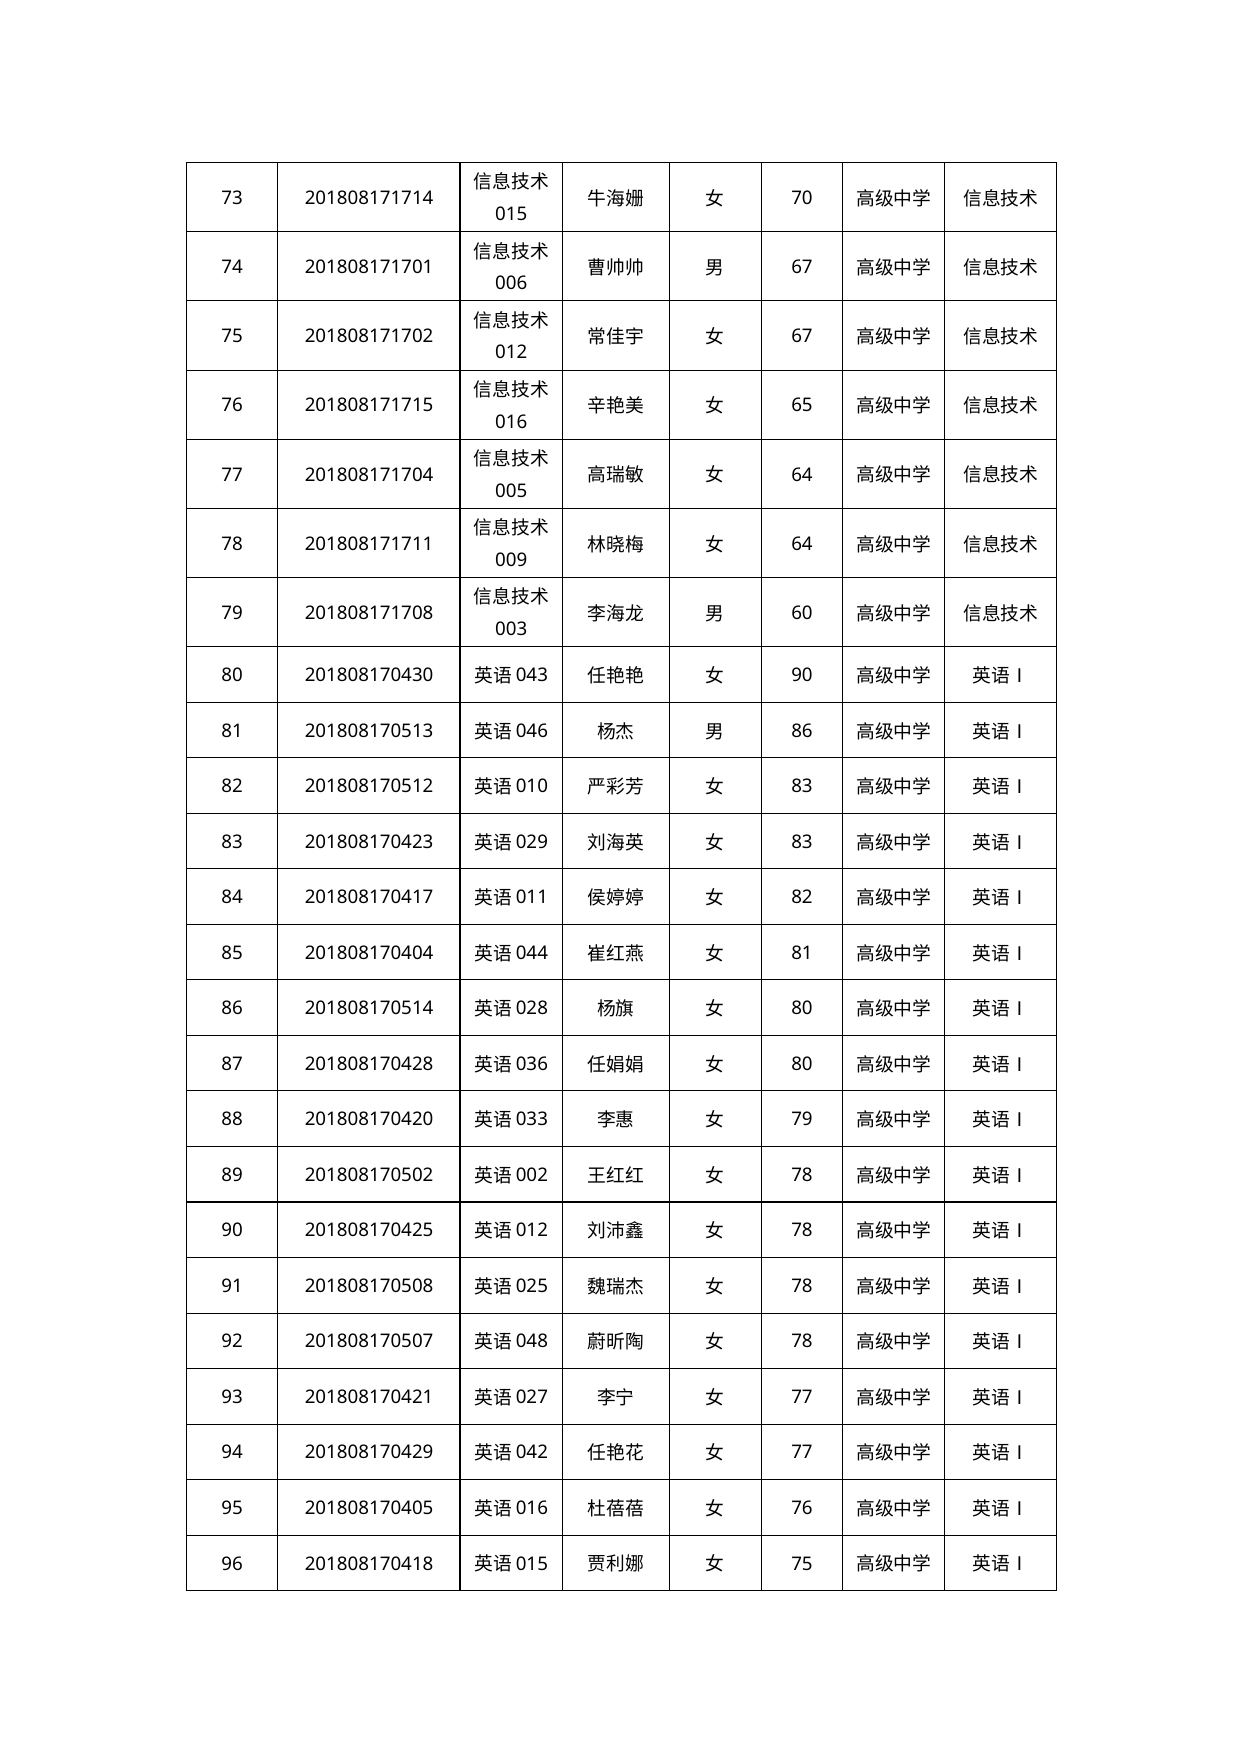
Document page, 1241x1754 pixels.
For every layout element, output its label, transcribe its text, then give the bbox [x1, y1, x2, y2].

table_cell 80 [762, 980, 842, 1035]
table_cell 74 [187, 232, 277, 300]
table_cell 英语Ⅰ [945, 703, 1056, 757]
table_cell 英语Ⅰ [945, 1203, 1056, 1257]
table_cell 英语044 [461, 925, 562, 979]
table_cell 82 [762, 869, 842, 924]
table_cell 86 [187, 980, 277, 1035]
table_cell 79 [187, 578, 277, 646]
table_cell 81 [187, 703, 277, 757]
table_cell 女 [670, 869, 761, 924]
table_cell 高级中学 [843, 980, 944, 1035]
table_cell 201808171701 [278, 232, 459, 300]
table_cell 88 [187, 1091, 277, 1146]
table_cell 201808170418 [278, 1536, 459, 1590]
table_cell 英语046 [461, 703, 562, 757]
table_cell 英语Ⅰ [945, 758, 1056, 813]
table_cell 201808170513 [278, 703, 459, 757]
table_cell 201808170508 [278, 1258, 459, 1312]
table_cell 201808170421 [278, 1369, 459, 1423]
table_cell 英语043 [461, 647, 562, 702]
table_cell 93 [187, 1369, 277, 1423]
table_cell 英语029 [461, 814, 562, 868]
table_cell 英语015 [461, 1536, 562, 1590]
table_cell 辛艳美 [563, 371, 669, 439]
table_cell 蔚昕陶 [563, 1314, 669, 1368]
table_cell 201808171714 [278, 163, 459, 231]
table_cell 英语048 [461, 1314, 562, 1368]
table_cell 201808170507 [278, 1314, 459, 1368]
table_cell 高级中学 [843, 1203, 944, 1257]
table_cell 女 [670, 1203, 761, 1257]
table_cell 信息技术006 [461, 232, 562, 300]
table_cell 信息技术 [945, 578, 1056, 646]
table_cell 男 [670, 232, 761, 300]
table_cell 高级中学 [843, 301, 944, 369]
table_cell 201808170430 [278, 647, 459, 702]
table_cell 高级中学 [843, 232, 944, 300]
table_cell 201808171708 [278, 578, 459, 646]
table_cell 王红红 [563, 1147, 669, 1201]
table_cell 201808170417 [278, 869, 459, 924]
table_cell 60 [762, 578, 842, 646]
table_cell 高级中学 [843, 578, 944, 646]
table_cell 201808170404 [278, 925, 459, 979]
table_cell 英语Ⅰ [945, 1369, 1056, 1423]
table_cell 侯婷婷 [563, 869, 669, 924]
table_cell 女 [670, 814, 761, 868]
table_cell 87 [187, 1036, 277, 1090]
table_cell 杜蓓蓓 [563, 1480, 669, 1534]
table_cell 李惠 [563, 1091, 669, 1146]
table_cell 高级中学 [843, 647, 944, 702]
table_cell 76 [762, 1480, 842, 1534]
table_cell 英语Ⅰ [945, 1536, 1056, 1590]
table_cell 信息技术 [945, 163, 1056, 231]
table_cell 女 [670, 925, 761, 979]
table_cell 女 [670, 509, 761, 577]
table_cell 严彩芳 [563, 758, 669, 813]
table_cell 73 [187, 163, 277, 231]
table_cell 信息技术016 [461, 371, 562, 439]
table_cell 男 [670, 578, 761, 646]
table_cell 女 [670, 1480, 761, 1534]
table_cell 女 [670, 1536, 761, 1590]
table_cell 任艳艳 [563, 647, 669, 702]
table_cell 77 [762, 1425, 842, 1479]
table_cell 英语Ⅰ [945, 1258, 1056, 1312]
table_cell 女 [670, 1369, 761, 1423]
table_cell 女 [670, 647, 761, 702]
table_cell 78 [762, 1258, 842, 1312]
table_cell 201808170425 [278, 1203, 459, 1257]
table_cell 201808170514 [278, 980, 459, 1035]
table_cell 女 [670, 371, 761, 439]
table_cell 英语Ⅰ [945, 647, 1056, 702]
table_cell 英语Ⅰ [945, 1036, 1056, 1090]
table_cell 女 [670, 1036, 761, 1090]
table_cell 83 [187, 814, 277, 868]
table_cell 高级中学 [843, 440, 944, 508]
table_cell 84 [187, 869, 277, 924]
table_cell 高级中学 [843, 1147, 944, 1201]
table_cell 95 [187, 1480, 277, 1534]
table_cell 英语Ⅰ [945, 1480, 1056, 1534]
table_cell 杨杰 [563, 703, 669, 757]
table_cell 201808170420 [278, 1091, 459, 1146]
table_cell 信息技术 [945, 232, 1056, 300]
table_cell 75 [187, 301, 277, 369]
table_cell 高级中学 [843, 1480, 944, 1534]
table_cell 英语Ⅰ [945, 814, 1056, 868]
table_cell 曹帅帅 [563, 232, 669, 300]
table_cell 65 [762, 371, 842, 439]
table_cell 英语Ⅰ [945, 1314, 1056, 1368]
table_cell 78 [762, 1147, 842, 1201]
table_cell 高级中学 [843, 1258, 944, 1312]
table_cell 英语036 [461, 1036, 562, 1090]
table_cell 201808170428 [278, 1036, 459, 1090]
table_cell 高级中学 [843, 163, 944, 231]
table_cell 高级中学 [843, 371, 944, 439]
table_cell 英语025 [461, 1258, 562, 1312]
table_cell 信息技术 [945, 301, 1056, 369]
table_cell 高级中学 [843, 1369, 944, 1423]
table_cell 64 [762, 509, 842, 577]
table_cell 201808170429 [278, 1425, 459, 1479]
table_cell 女 [670, 440, 761, 508]
table_cell 信息技术 [945, 509, 1056, 577]
table_cell 贾利娜 [563, 1536, 669, 1590]
table_cell 林晓梅 [563, 509, 669, 577]
table_cell 女 [670, 758, 761, 813]
table_cell 201808170502 [278, 1147, 459, 1201]
table_cell 高瑞敏 [563, 440, 669, 508]
table_cell 83 [762, 814, 842, 868]
table_cell 79 [762, 1091, 842, 1146]
table_cell 高级中学 [843, 1036, 944, 1090]
table_cell 信息技术003 [461, 578, 562, 646]
table_cell 86 [762, 703, 842, 757]
table_cell 刘沛鑫 [563, 1203, 669, 1257]
table_cell 信息技术 [945, 440, 1056, 508]
table_cell 英语Ⅰ [945, 1091, 1056, 1146]
table_cell 90 [187, 1203, 277, 1257]
table_cell 英语Ⅰ [945, 1147, 1056, 1201]
table_cell 78 [762, 1314, 842, 1368]
table_cell 高级中学 [843, 703, 944, 757]
table_cell 高级中学 [843, 925, 944, 979]
table_cell 英语Ⅰ [945, 980, 1056, 1035]
table_cell 83 [762, 758, 842, 813]
table_cell 85 [187, 925, 277, 979]
table_cell 魏瑞杰 [563, 1258, 669, 1312]
table_cell 高级中学 [843, 1314, 944, 1368]
table_cell 70 [762, 163, 842, 231]
table_cell 信息技术012 [461, 301, 562, 369]
table_cell 牛海姗 [563, 163, 669, 231]
table_cell 刘海英 [563, 814, 669, 868]
table_cell 高级中学 [843, 1091, 944, 1146]
table_cell 英语016 [461, 1480, 562, 1534]
table_cell 77 [187, 440, 277, 508]
table_cell 90 [762, 647, 842, 702]
table_cell 女 [670, 1258, 761, 1312]
table_cell 英语028 [461, 980, 562, 1035]
table_cell 李海龙 [563, 578, 669, 646]
table_cell 杨旗 [563, 980, 669, 1035]
table_cell 男 [670, 703, 761, 757]
table_cell 201808170512 [278, 758, 459, 813]
table_cell 高级中学 [843, 814, 944, 868]
table_cell 201808171711 [278, 509, 459, 577]
table_cell 信息技术009 [461, 509, 562, 577]
table_cell 高级中学 [843, 758, 944, 813]
table_cell 女 [670, 163, 761, 231]
table_cell 任艳花 [563, 1425, 669, 1479]
table_cell 信息技术005 [461, 440, 562, 508]
table_cell 80 [187, 647, 277, 702]
table_cell 201808170423 [278, 814, 459, 868]
table_cell 女 [670, 1147, 761, 1201]
table_cell 英语042 [461, 1425, 562, 1479]
table_cell 英语Ⅰ [945, 869, 1056, 924]
table_cell 67 [762, 232, 842, 300]
table_cell 64 [762, 440, 842, 508]
table_cell 82 [187, 758, 277, 813]
table_cell 77 [762, 1369, 842, 1423]
table_cell 英语Ⅰ [945, 925, 1056, 979]
table_cell 崔红燕 [563, 925, 669, 979]
table_cell 英语010 [461, 758, 562, 813]
table_cell 英语027 [461, 1369, 562, 1423]
table_cell 75 [762, 1536, 842, 1590]
table_cell 信息技术 [945, 371, 1056, 439]
table_cell 高级中学 [843, 1425, 944, 1479]
table_cell 89 [187, 1147, 277, 1201]
table_cell 94 [187, 1425, 277, 1479]
table_cell 78 [762, 1203, 842, 1257]
table_cell 任娟娟 [563, 1036, 669, 1090]
table_cell 英语033 [461, 1091, 562, 1146]
table_cell 女 [670, 1425, 761, 1479]
table_cell 李宁 [563, 1369, 669, 1423]
table_cell 女 [670, 1314, 761, 1368]
table_cell 92 [187, 1314, 277, 1368]
table_cell 91 [187, 1258, 277, 1312]
table_cell 英语Ⅰ [945, 1425, 1056, 1479]
table_cell 常佳宇 [563, 301, 669, 369]
table_cell 201808171715 [278, 371, 459, 439]
table_cell 高级中学 [843, 1536, 944, 1590]
table_cell 女 [670, 980, 761, 1035]
table_cell 201808171704 [278, 440, 459, 508]
table_cell 80 [762, 1036, 842, 1090]
table_cell 81 [762, 925, 842, 979]
table_cell 英语012 [461, 1203, 562, 1257]
table_cell 67 [762, 301, 842, 369]
table_cell 女 [670, 301, 761, 369]
table_cell 78 [187, 509, 277, 577]
table_cell 高级中学 [843, 509, 944, 577]
table_cell 英语011 [461, 869, 562, 924]
table_cell 英语002 [461, 1147, 562, 1201]
table_cell 信息技术015 [461, 163, 562, 231]
table_cell 201808170405 [278, 1480, 459, 1534]
table_cell 201808171702 [278, 301, 459, 369]
table_cell 女 [670, 1091, 761, 1146]
table_cell 高级中学 [843, 869, 944, 924]
table_cell 96 [187, 1536, 277, 1590]
table_cell 76 [187, 371, 277, 439]
